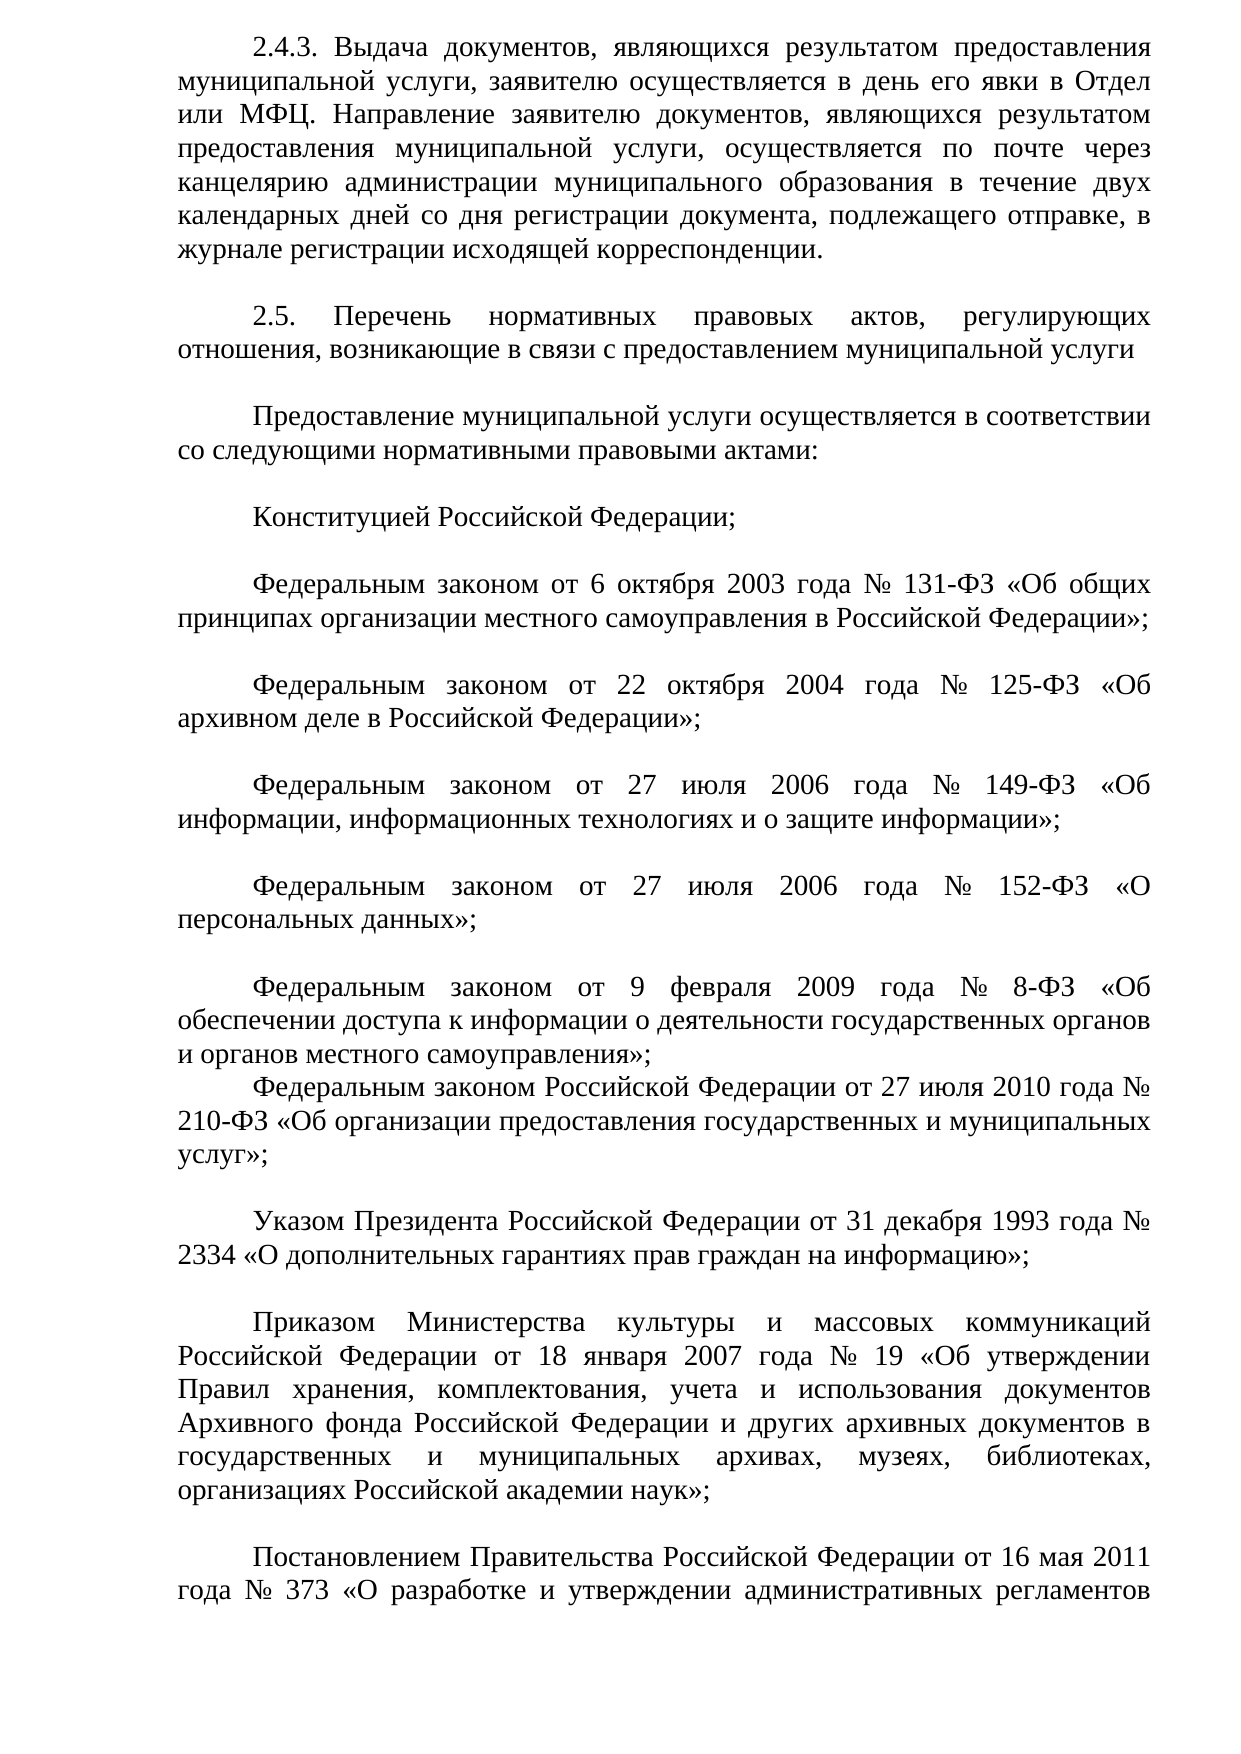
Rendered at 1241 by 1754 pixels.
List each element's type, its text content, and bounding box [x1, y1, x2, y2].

text Предоставление муниципальной услуги осуществляется в соответствии со следующими нормативными правовыми актами: [177, 398, 1152, 466]
text Федеральным законом Российской Федерации от 27 июля 2010 года № 210-ФЗ «Об организации предоставления государственных и муниципальных услуг»; [177, 1069, 1152, 1170]
text Федеральным законом от 6 октября 2003 года № 131-ФЗ «Об общих принципах организации местного самоуправления в Российской Федерации»; [177, 566, 1152, 633]
text 2.5. Перечень нормативных правовых актов, регулирующих отношения, возникающие в связи с предоставлением муниципальной услуги [177, 298, 1152, 365]
text Приказом Министерства культуры и массовых коммуникаций Российской Федерации от 18 января 2007 года № 19 «Об утверждении Правил хранения, комплектования, учета и использования документов Архивного фонда Российской Федерации и других архивных документов в государственных и муниципальных архивах, музеях, библиотеках, организациях Российской академии наук»; [177, 1304, 1152, 1505]
text Федеральным законом от 22 октября 2004 года № 125-ФЗ «Об архивном деле в Российской Федерации»; [177, 667, 1152, 734]
text Конституцией Российской Федерации; [177, 499, 1152, 533]
text Федеральным законом от 27 июля 2006 года № 149-ФЗ «Об информации, информационных технологиях и о защите информации»; [177, 767, 1152, 834]
text Указом Президента Российской Федерации от 31 декабря 1993 года № 2334 «О дополнительных гарантиях прав граждан на информацию»; [177, 1203, 1152, 1271]
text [177, 1539, 1152, 1606]
text Федеральным законом от 27 июля 2006 года № 152-ФЗ «О персональных данных»; [177, 868, 1152, 935]
text 2.4.3. Выдача документов, являющихся результатом предоставления муниципальной услуги, заявителю осуществляется в день его явки в Отдел или МФЦ. Направление заявителю документов, являющихся результатом предоставления муниципальной услуги, осуществляется по почте через канцелярию администрации муниципального образования в течение двух календарных дней со дня регистрации документа, подлежащего отправке, в журнале регистрации исходящей корреспонденции. [177, 29, 1152, 264]
text Федеральным законом от 9 февраля 2009 года № 8-ФЗ «Об обеспечении доступа к информации о деятельности государственных органов и органов местного самоуправления»; [177, 969, 1152, 1069]
